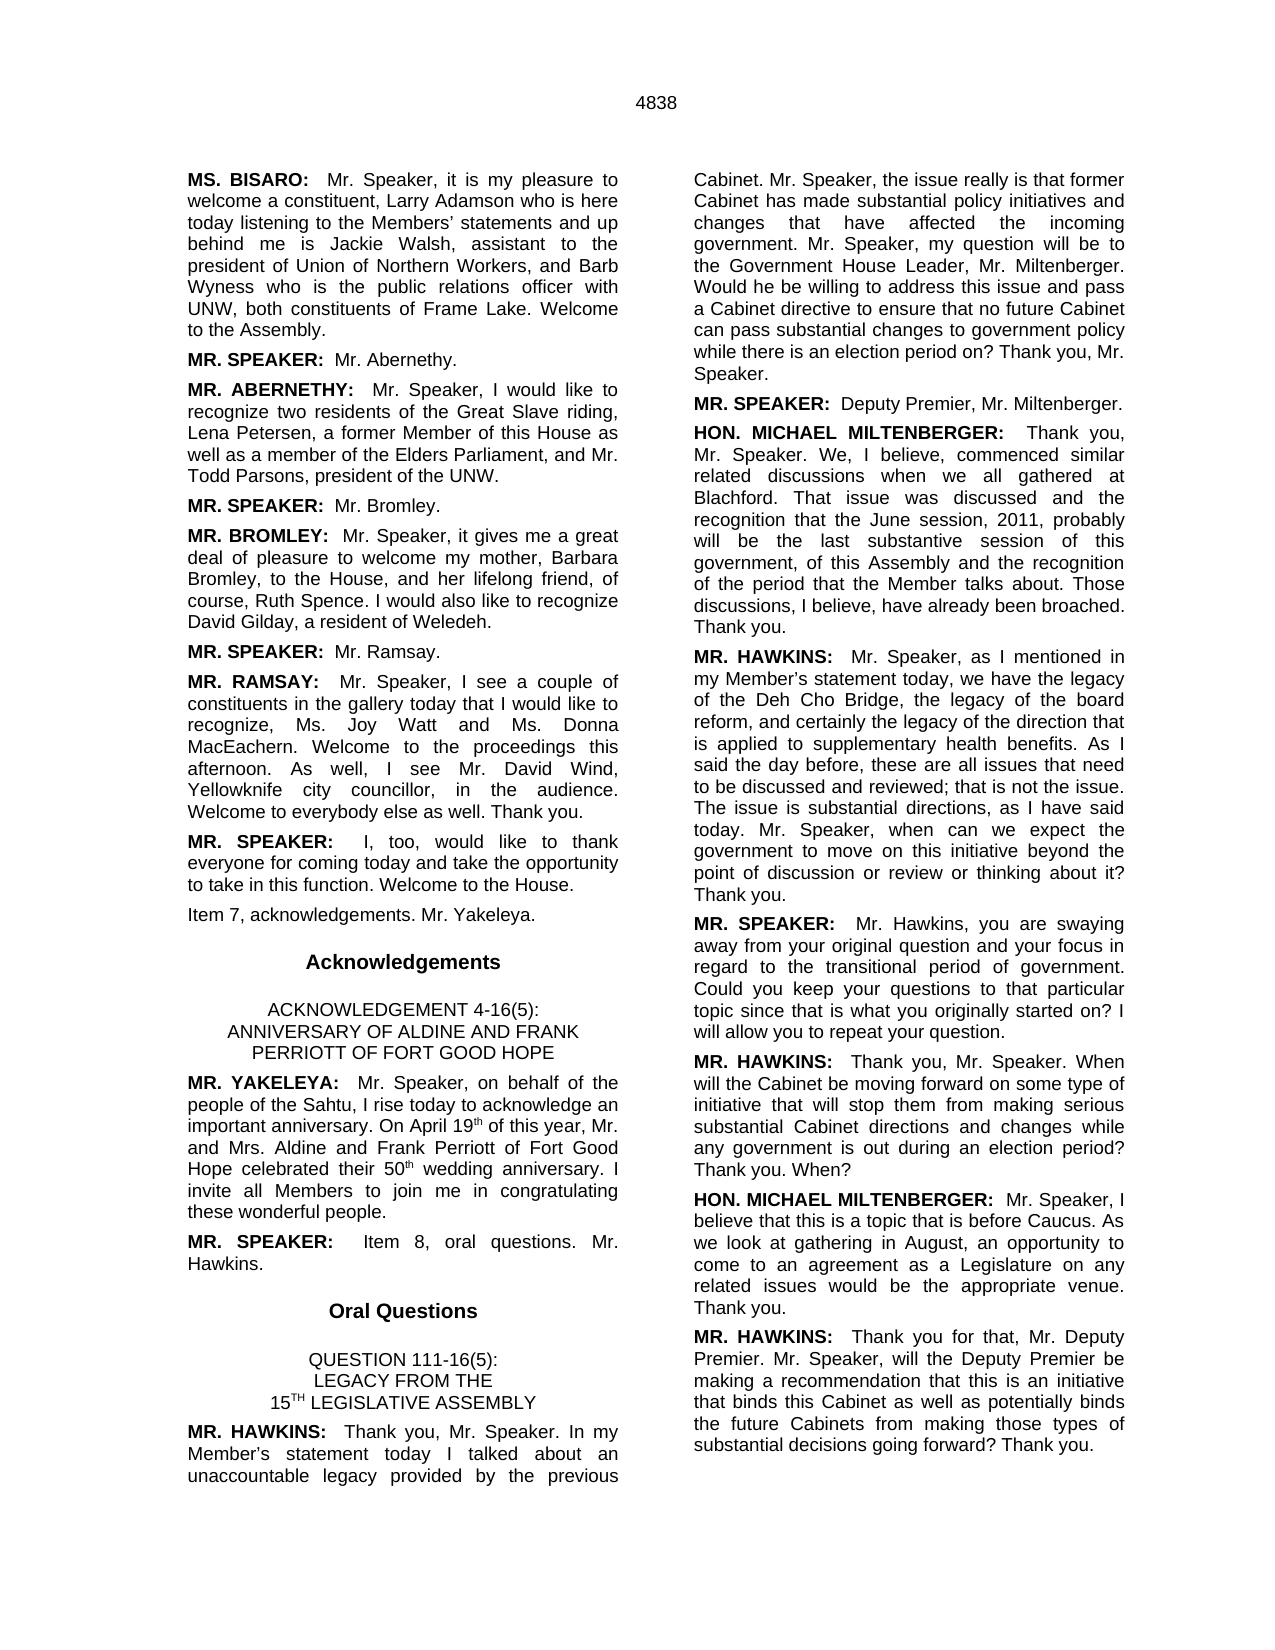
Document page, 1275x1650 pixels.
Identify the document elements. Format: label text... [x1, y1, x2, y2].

subtitle Oral Questions [187, 1299, 619, 1323]
text MR. SPEAKER: Mr. Hawkins, you are swaying away from your original question and your focus in regard to the transitional period of government. Could you keep your questions to that particular topic since that is what you originally started on? I will allow you to repeat your question. [694, 913, 1125, 1043]
text MR. HAWKINS: Thank you for that, Mr. Deputy Premier. Mr. Speaker, will the Deputy Premier be making a recommendation that this is an initiative that binds this Cabinet as well as potentially binds the future Cabinets from making those types of substantial decisions going forward? Thank you. [694, 1326, 1125, 1456]
text HON. MICHAEL MILTENBERGER: Thank you, Mr. Speaker. We, I believe, commenced similar related discussions when we all gathered at Blachford. That issue was discussed and the recognition that the June session, 2011, probably will be the last substantive session of this government, of this Assembly and the recognition of the period that the Member talks about. Those discussions, I believe, have already been broached. Thank you. [694, 422, 1125, 638]
text MR. SPEAKER: Mr. Ramsay. [187, 641, 619, 663]
text Item 7, acknowledgements. Mr. Yakeleya. [187, 903, 619, 925]
text MR. SPEAKER: Mr. Abernethy. [187, 349, 619, 371]
text MR. ABERNETHY: Mr. Speaker, I would like to recognize two residents of the Great Slave riding, Lena Petersen, a former Member of this House as well as a member of the Elders Parliament, and Mr. Todd Parsons, president of the UNW. [187, 379, 619, 487]
text MR. SPEAKER: I, too, would like to thank everyone for coming today and take the opportunity to take in this function. Welcome to the House. [187, 830, 619, 895]
text MS. BISARO: Mr. Speaker, it is my pleasure to welcome a constituent, Larry Adamson who is here today listening to the Members’ statements and up behind me is Jackie Walsh, assistant to the president of Union of Northern Workers, and Barb Wyness who is the public relations officer with UNW, both constituents of Frame Lake. Welcome to the Assembly. [187, 168, 619, 341]
text MR. SPEAKER: Item 8, oral questions. Mr. Hawkins. [187, 1231, 619, 1274]
text MR. HAWKINS: Thank you, Mr. Speaker. When will the Cabinet be moving forward on some type of initiative that will stop them from making serious substantial Cabinet directions and changes while any government is out during an election period? Thank you. When? [694, 1051, 1125, 1180]
text MR. BROMLEY: Mr. Speaker, it gives me a great deal of pleasure to welcome my mother, Barbara Bromley, to the House, and her lifelong friend, of course, Ruth Spence. I would also like to recognize David Gilday, a resident of Weledeh. [187, 525, 619, 633]
text MR. SPEAKER: Deputy Premier, Mr. Miltenberger. [694, 392, 1125, 414]
subtitle ACKNOWLEDGEMENT 4-16(5): ANNIVERSARY OF ALDINE AND FRANK PERRIOTT OF FORT GOOD HOPE [187, 999, 619, 1064]
text HON. MICHAEL MILTENBERGER: Mr. Speaker, I believe that this is a topic that is before Caucus. As we look at gathering in August, an opportunity to come to an agreement as a Legislature on any related issues would be the appropriate venue. Thank you. [694, 1189, 1125, 1318]
subtitle QUESTION 111-16(5): LEGACY FROM THE 15TH LEGISLATIVE ASSEMBLY [187, 1348, 619, 1413]
text MR. HAWKINS: Thank you, Mr. Speaker. In my Member’s statement today I talked about an unaccountable legacy provided by the previous Cabinet. Mr. Speaker, the issue really is that former Cabinet has made substantial policy initiatives and changes that have affected the incoming government. Mr. Speaker, my question will be to the Government House Leader, Mr. Miltenberger. Would he be willing to address this issue and pass a Cabinet directive to ensure that no future Cabinet can pass substantial changes to government policy while there is an election period on? Thank you, Mr. Speaker. [694, 168, 1125, 384]
subtitle Acknowledgements [187, 950, 619, 974]
text MR. RAMSAY: Mr. Speaker, I see a couple of constituents in the gallery today that I would like to recognize, Ms. Joy Watt and Ms. Donna MacEachern. Welcome to the proceedings this afternoon. As well, I see Mr. David Wind, Yellowknife city councillor, in the audience. Welcome to everybody else as well. Thank you. [187, 671, 619, 822]
text MR. YAKELEYA: Mr. Speaker, on behalf of the people of the Sahtu, I rise today to acknowledge an important anniversary. On April 19th of this year, Mr. and Mrs. Aldine and Frank Perriott of Fort Good Hope celebrated their 50th wedding anniversary. I invite all Members to join me in congratulating these wonderful people. [187, 1072, 619, 1223]
text MR. SPEAKER: Mr. Bromley. [187, 495, 619, 517]
text MR. HAWKINS: Mr. Speaker, as I mentioned in my Member’s statement today, we have the legacy of the Deh Cho Bridge, the legacy of the board reform, and certainly the legacy of the direction that is applied to supplementary health benefits. As I said the day before, these are all issues that need to be discussed and reviewed; that is not the issue. The issue is substantial directions, as I have said today. Mr. Speaker, when can we expect the government to move on this initiative beyond the point of discussion or review or thinking about it? Thank you. [694, 646, 1125, 905]
